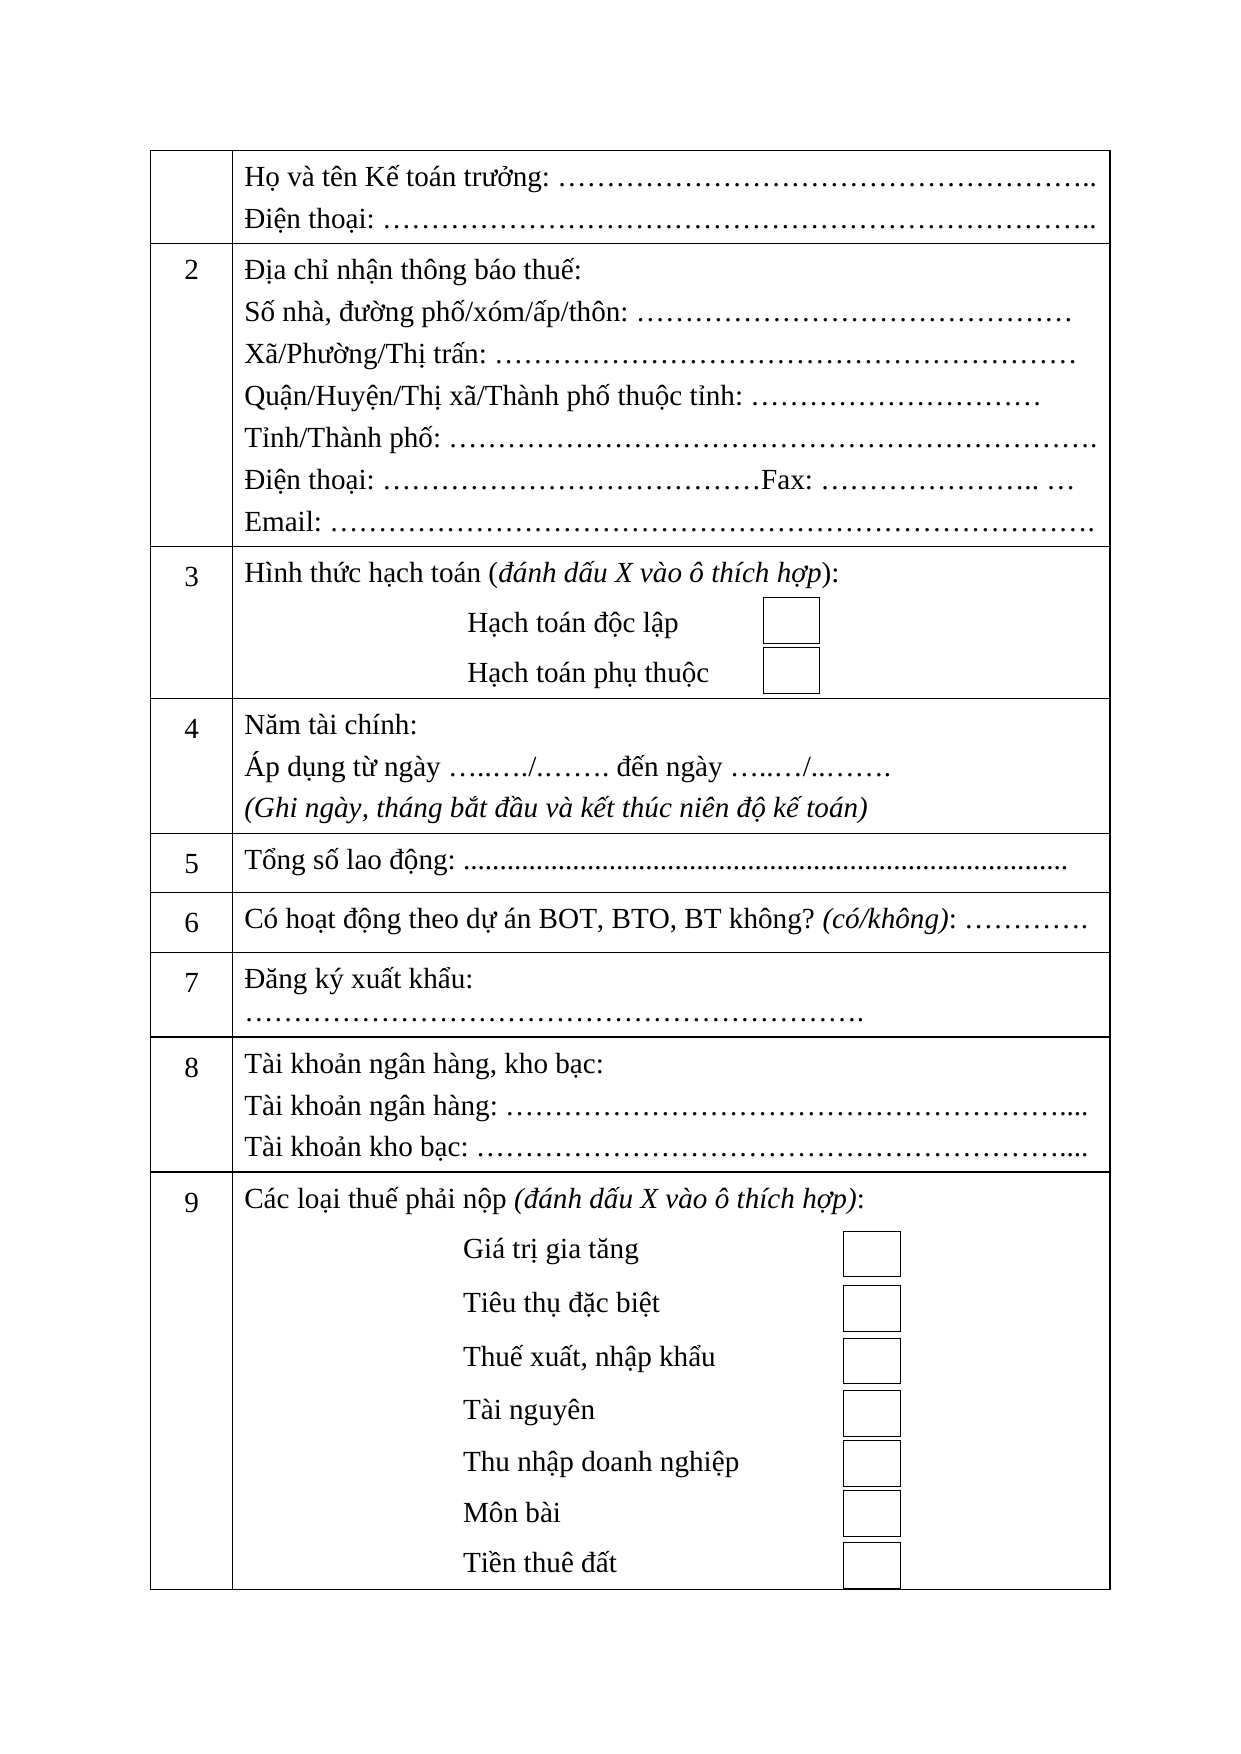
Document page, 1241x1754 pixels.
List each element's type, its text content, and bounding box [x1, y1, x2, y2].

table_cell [233, 151, 1109, 243]
table_cell 1 [151, 151, 232, 243]
table_cell Đăng ký xuất khẩu: ………………………………………………………. [233, 953, 1109, 1036]
table_cell 4 [151, 699, 232, 832]
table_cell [233, 1173, 1109, 1588]
table_cell 2 [151, 244, 232, 546]
table_cell Năm tài chính: Áp dụng từ ngày …..…./.……. đến ngày …..…/..……. (Ghi ngày, tháng bắt đầu và kết thúc niên độ kế toán) [233, 699, 1109, 832]
table_cell 5 [151, 834, 232, 892]
table_cell Tài khoản ngân hàng, kho bạc: Tài khoản ngân hàng: ………………………………………………….... Tài khoản kho bạc: …………………………………………………….... [233, 1038, 1109, 1171]
table_cell 3 [151, 547, 232, 697]
table_cell Địa chỉ nhận thông báo thuế: Số nhà, đường phố/xóm/ấp/thôn: ……………………………………… Xã/Phường/Thị trấn: …………………………………………………… Quận/Huyện/Thị xã/Thành phố thuộc tỉnh: ………………………… Tỉnh/Thành phố: …………………………………………………………. Điện thoại: …………………………………Fax: ………………….. … Email: ……………………………………………………………………. [233, 244, 1109, 546]
table_cell 9 [151, 1173, 232, 1588]
table_cell Có hoạt động theo dự án BOT, BTO, BT không? (có/không): …………. [233, 893, 1109, 952]
table_cell Hình thức hạch toán (đánh dấu X vào ô thích hợp): [233, 547, 1109, 697]
table_cell 7 [151, 953, 232, 1036]
table_cell 6 [151, 893, 232, 952]
table_cell Tổng số lao động: ................................................................................... [233, 834, 1109, 892]
table_cell 8 [151, 1038, 232, 1171]
